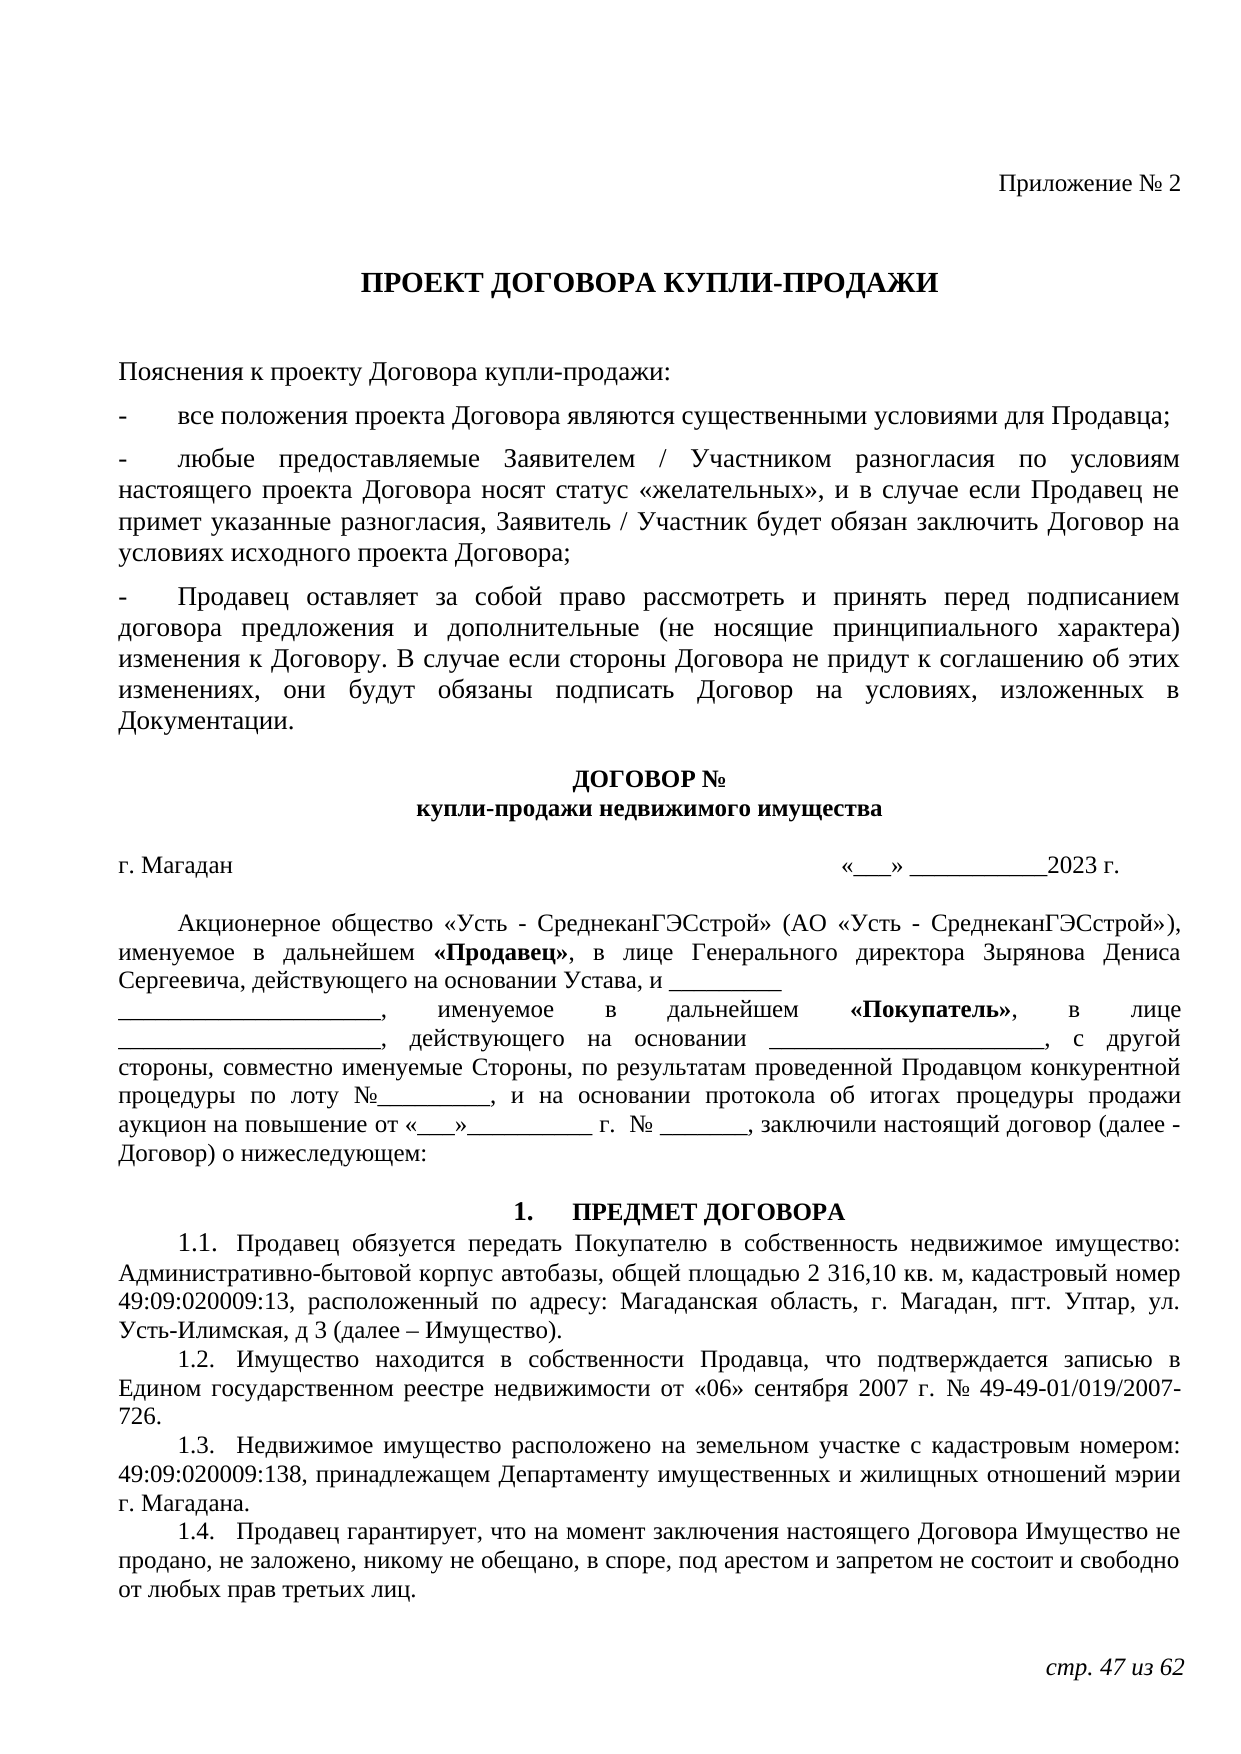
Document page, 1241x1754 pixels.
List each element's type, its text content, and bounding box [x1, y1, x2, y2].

list - Продавец оставляет за собой право рассмотреть и принять перед подписанием договора предложения и дополнительные (не носящие принципиального характера) изменения к Договору. В случае если стороны Договора не придут к соглашению об этих изменениях, они будут обязаны подписать Договор на условиях, изложенных в Документации. [118, 579, 1181, 735]
list Продавец обязуется передать Покупателю в собственность недвижимое имущество: Административно-бытовой корпус автобазы, общей площадью 2 316,10 кв. м, кадастровый номер 49:09:020009:13, расположенный по адресу: Магаданская область, г. Магадан, пгт. Уптар, ул. Усть-Илимская, д 3 (далее – Имущество). [118, 1226, 1181, 1344]
list Продавец гарантирует, что на момент заключения настоящего Договора Имущество не продано, не заложено, никому не обещано, в споре, под арестом и запретом не состоит и свободно от любых прав третьих лиц. [118, 1516, 1181, 1603]
text ДОГОВОР № [118, 764, 1181, 793]
list - все положения проекта Договора являются существенными условиями для Продавца; [118, 399, 1181, 430]
text купли-продажи недвижимого имущества [118, 793, 1181, 822]
list Недвижимое имущество расположено на земельном участке с кадастровым номером: 49:09:020009:138, принадлежащем Департаменту имущественных и жилищных отношений мэрии г. Магадана. [118, 1430, 1181, 1516]
text _____________________, именуемое в дальнейшем «Покупатель», в лице _____________________, действующего на основании ______________________, с другой стороны, совместно именуемые Стороны, по результатам проведенной Продавцом конкурентной процедуры по лоту №_________, и на основании протокола об итогах процедуры продажи аукцион на повышение от «___»__________ г. № _______, заключили настоящий договор (далее - Договор) о нижеследующем: [118, 994, 1181, 1167]
list - любые предоставляемые Заявителем / Участником разногласия по условиям настоящего проекта Договора носят статус «желательных», и в случае если Продавец не примет указанные разногласия, Заявитель / Участник будет обязан заключить Договор на условиях исходного проекта Договора; [118, 442, 1181, 567]
text г. Магадан «___» ___________2023 г. [118, 850, 1181, 879]
list ПРЕДМЕТ ДОГОВОРА [118, 1195, 1181, 1226]
subtitle Приложение № 2 [236, 168, 1181, 197]
list ПРОЕКТ ДОГОВОРА КУПЛИ-ПРОДАЖИ [118, 266, 1181, 299]
text Акционерное общество «Усть - СреднеканГЭСстрой» (АО «Усть - СреднеканГЭСстрой»), именуемое в дальнейшем «Продавец», в лице Генерального директора Зырянова Дениса Сергеевича, действующего на основании Устава, и _________ [118, 908, 1181, 994]
list Пояснения к проекту Договора купли-продажи: [118, 355, 1181, 386]
list Имущество находится в собственности Продавца, что подтверждается записью в Едином государственном реестре недвижимости от «06» сентября 2007 г. № 49-49-01/019/2007-726. [118, 1344, 1181, 1430]
